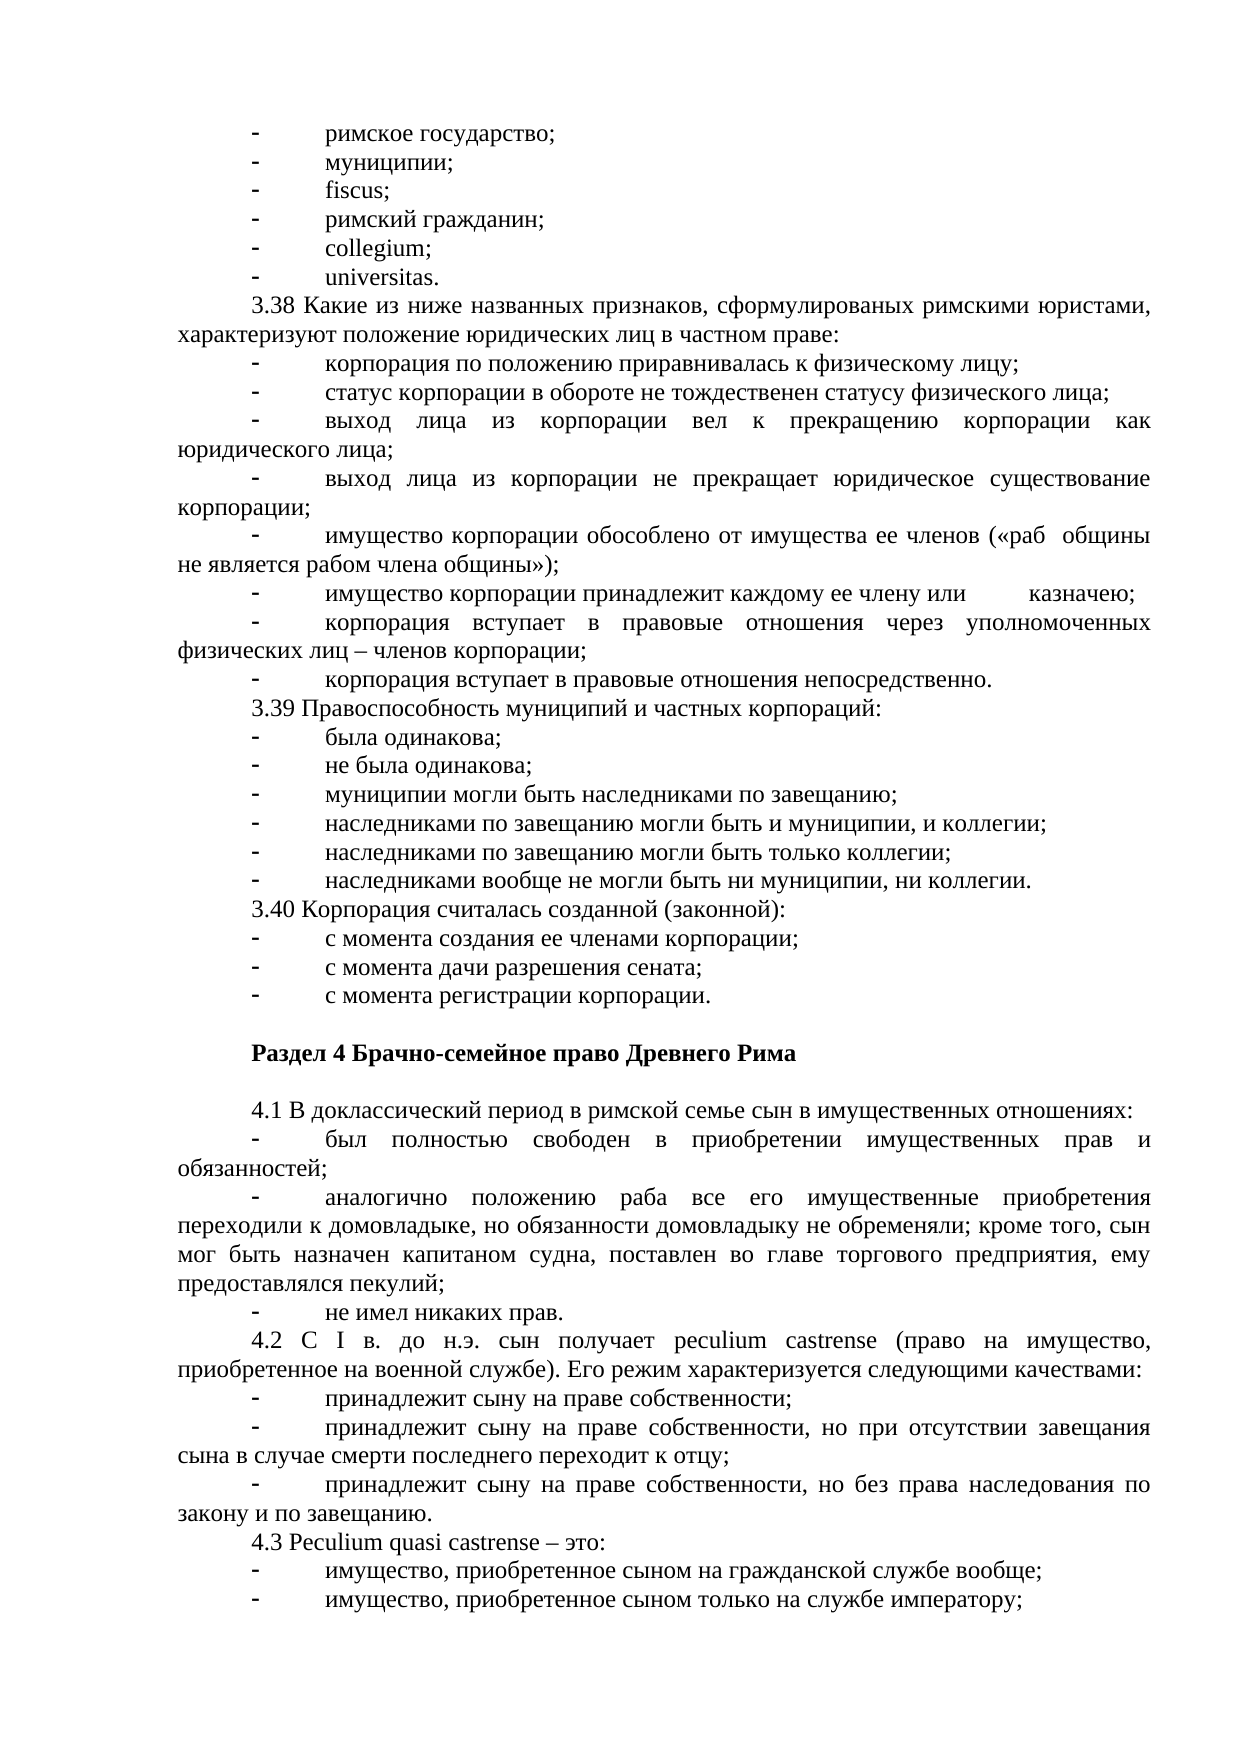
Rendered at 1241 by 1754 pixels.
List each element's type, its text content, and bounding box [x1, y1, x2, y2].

list аналогично положению раба все его имущественные приобретения переходили к домовладыке, но обязанности домовладыку не обременяли; кроме того, сын мог быть назначен капитаном судна, поставлен во главе торгового предприятия, ему предоставлялся пекулий; [177, 1182, 1152, 1297]
list римский гражданин; [177, 204, 1152, 233]
list с момента регистрации корпорации. [177, 981, 1152, 1009]
list принадлежит сыну на праве собственности, но без права наследования по закону и по завещанию. [177, 1469, 1152, 1527]
list принадлежит сыну на праве собственности; [177, 1383, 1152, 1412]
list fiscus; [177, 176, 1152, 204]
text 4.2 С I в. до н.э. сын получает peculium castrense (право на имущество, приобретенное на военной службе). Его режим характеризуется следующими качествами: [177, 1326, 1152, 1383]
list был полностью свободен в приобретении имущественных прав и обязанностей; [177, 1124, 1152, 1182]
list наследниками вообще не могли быть ни муниципии, ни коллегии. [177, 866, 1152, 894]
text 4.3 Peculium quasi castrense – это: [177, 1527, 1152, 1556]
list не имел никаких прав. [177, 1297, 1152, 1326]
list корпорация по положению приравнивалась к физическому лицу; [177, 348, 1152, 377]
text 4.1 В доклассический период в римской семье cын в имущественных отношениях: [177, 1096, 1152, 1124]
list collegium; [177, 233, 1152, 262]
list наследниками по завещанию могли быть только коллегии; [177, 837, 1152, 866]
text Раздел 4 Брачно-семейное право Древнего Рима [177, 1038, 1152, 1067]
list имущество, приобретенное сыном только на службе императору; [177, 1584, 1152, 1613]
text 3.38 Какие из ниже названных признаков, сформулированых римскими юристами, характеризуют положение юридических лиц в частном праве: [177, 291, 1152, 348]
text 3.40 Корпорация считалась созданной (законной): [177, 894, 1152, 923]
list не была одинакова; [177, 751, 1152, 779]
list муниципии могли быть наследниками по завещанию; [177, 779, 1152, 808]
list корпорация вступает в правовые отношения непосредственно. [177, 664, 1152, 693]
list статус корпорации в обороте не тождественен статусу физического лица; [177, 377, 1152, 406]
list выход лица из корпорации не прекращает юридическое существование корпорации; [177, 463, 1152, 521]
list наследниками по завещанию могли быть и муниципии, и коллегии; [177, 808, 1152, 837]
list римское государство; [177, 118, 1152, 147]
list universitas. [177, 262, 1152, 291]
list имущество корпорации обособлено от имущества ее членов («раб общины не является рабом члена общины»); [177, 521, 1152, 578]
list корпорация вступает в правовые отношения через уполномоченных физических лиц – членов корпорации; [177, 607, 1152, 664]
list с момента создания ее членами корпорации; [177, 923, 1152, 952]
list имущество, приобретенное сыном на гражданской службе вообще; [177, 1556, 1152, 1584]
list принадлежит сыну на праве собственности, но при отсутствии завещания сына в случае смерти последнего переходит к отцу; [177, 1412, 1152, 1469]
list была одинакова; [177, 722, 1152, 751]
text 3.39 Правоспособность муниципий и частных корпораций: [177, 693, 1152, 722]
list с момента дачи разрешения сената; [177, 952, 1152, 981]
list муниципии; [177, 147, 1152, 176]
list имущество корпорации принадлежит каждому ее члену или казначею; [177, 578, 1152, 607]
list выход лица из корпорации вел к прекращению корпорации как юридического лица; [177, 406, 1152, 463]
